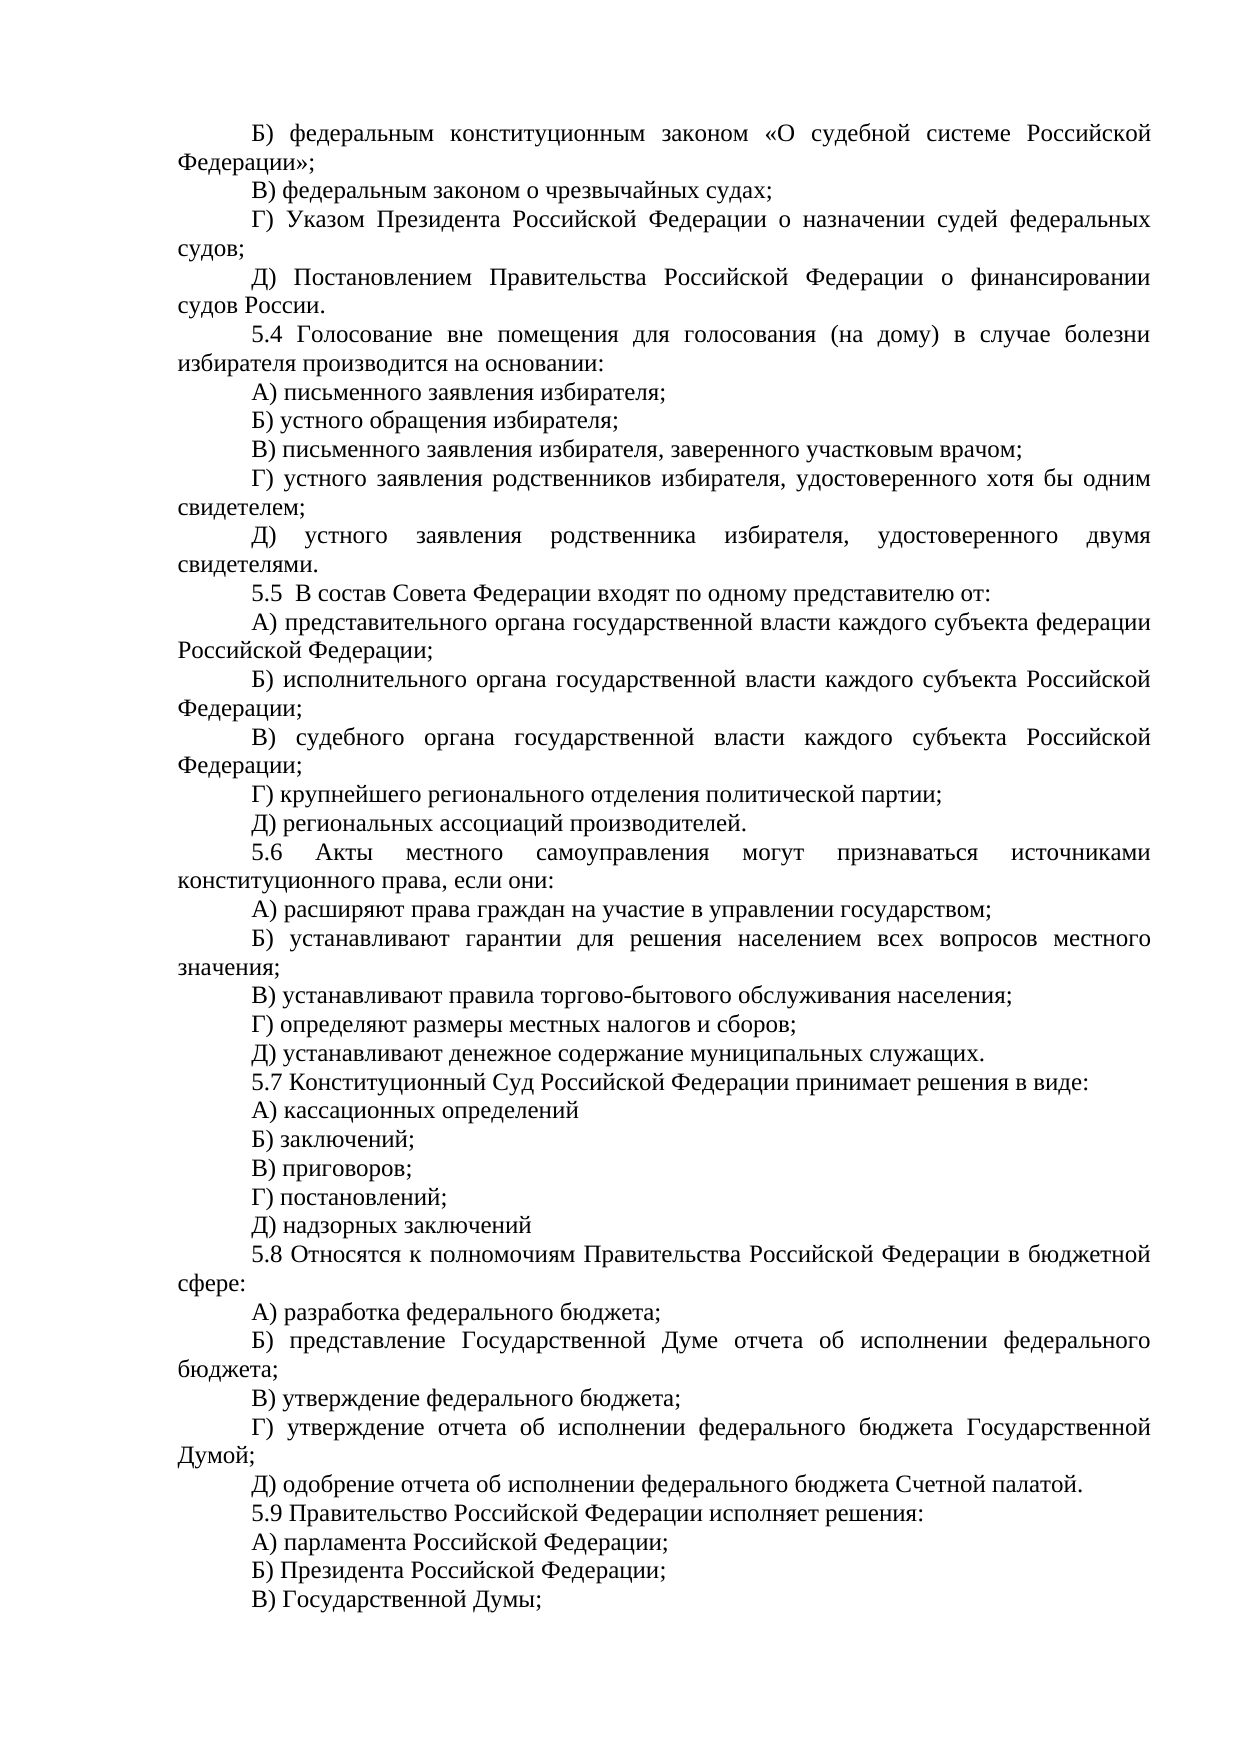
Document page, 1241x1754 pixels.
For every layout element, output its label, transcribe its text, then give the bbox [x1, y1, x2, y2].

text Д) надзорных заключений [177, 1211, 1152, 1239]
text Б) исполнительного органа государственной власти каждого субъекта Российской Федерации; [177, 664, 1152, 722]
text Г) устного заявления родственников избирателя, удостоверенного хотя бы одним свидетелем; [177, 463, 1152, 521]
text Г) утверждение отчета об исполнении федерального бюджета Государственной Думой; [177, 1412, 1152, 1469]
text Б) устанавливают гарантии для решения населением всех вопросов местного значения; [177, 923, 1152, 981]
text А) письменного заявления избирателя; [177, 377, 1152, 406]
text 5.7 Конституционный Суд Российской Федерации принимает решения в виде: [177, 1067, 1152, 1096]
text 5.9 Правительство Российской Федерации исполняет решения: [177, 1498, 1152, 1527]
text 5.8 Относятся к полномочиям Правительства Российской Федерации в бюджетной сфере: [177, 1239, 1152, 1297]
text Д) региональных ассоциаций производителей. [177, 808, 1152, 837]
text Б) федеральным конституционным законом «О судебной системе Российской Федерации»; [177, 118, 1152, 176]
text А) расширяют права граждан на участие в управлении государством; [177, 894, 1152, 923]
text Б) заключений; [177, 1124, 1152, 1153]
text Г) постановлений; [177, 1182, 1152, 1211]
text Д) устанавливают денежное содержание муниципальных служащих. [177, 1038, 1152, 1067]
text Д) Постановлением Правительства Российской Федерации о финансировании судов России. [177, 262, 1152, 319]
text В) письменного заявления избирателя, заверенного участковым врачом; [177, 434, 1152, 463]
text В) устанавливают правила торгово-бытового обслуживания населения; [177, 981, 1152, 1009]
text 5.6 Акты местного самоуправления могут признаваться источниками конституционного права, если они: [177, 837, 1152, 894]
text 5.5 В состав Совета Федерации входят по одному представителю от: [177, 578, 1152, 607]
text Г) Указом Президента Российской Федерации о назначении судей федеральных судов; [177, 204, 1152, 262]
text А) кассационных определений [177, 1096, 1152, 1124]
text А) представительного органа государственной власти каждого субъекта федерации Российской Федерации; [177, 607, 1152, 664]
text А) разработка федерального бюджета; [177, 1297, 1152, 1326]
text Б) представление Государственной Думе отчета об исполнении федерального бюджета; [177, 1326, 1152, 1383]
text В) утверждение федерального бюджета; [177, 1383, 1152, 1412]
text Г) крупнейшего регионального отделения политической партии; [177, 779, 1152, 808]
text Б) Президента Российской Федерации; [177, 1556, 1152, 1584]
text 5.4 Голосование вне помещения для голосования (на дому) в случае болезни избирателя производится на основании: [177, 319, 1152, 377]
text В) приговоров; [177, 1153, 1152, 1182]
text Б) устного обращения избирателя; [177, 406, 1152, 434]
text Г) определяют размеры местных налогов и сборов; [177, 1009, 1152, 1038]
text Д) устного заявления родственника избирателя, удостоверенного двумя свидетелями. [177, 521, 1152, 578]
text Д) одобрение отчета об исполнении федерального бюджета Счетной палатой. [177, 1469, 1152, 1498]
text В) судебного органа государственной власти каждого субъекта Российской Федерации; [177, 722, 1152, 779]
text В) Государственной Думы; [177, 1584, 1152, 1613]
text А) парламента Российской Федерации; [177, 1527, 1152, 1556]
text В) федеральным законом о чрезвычайных судах; [177, 176, 1152, 204]
